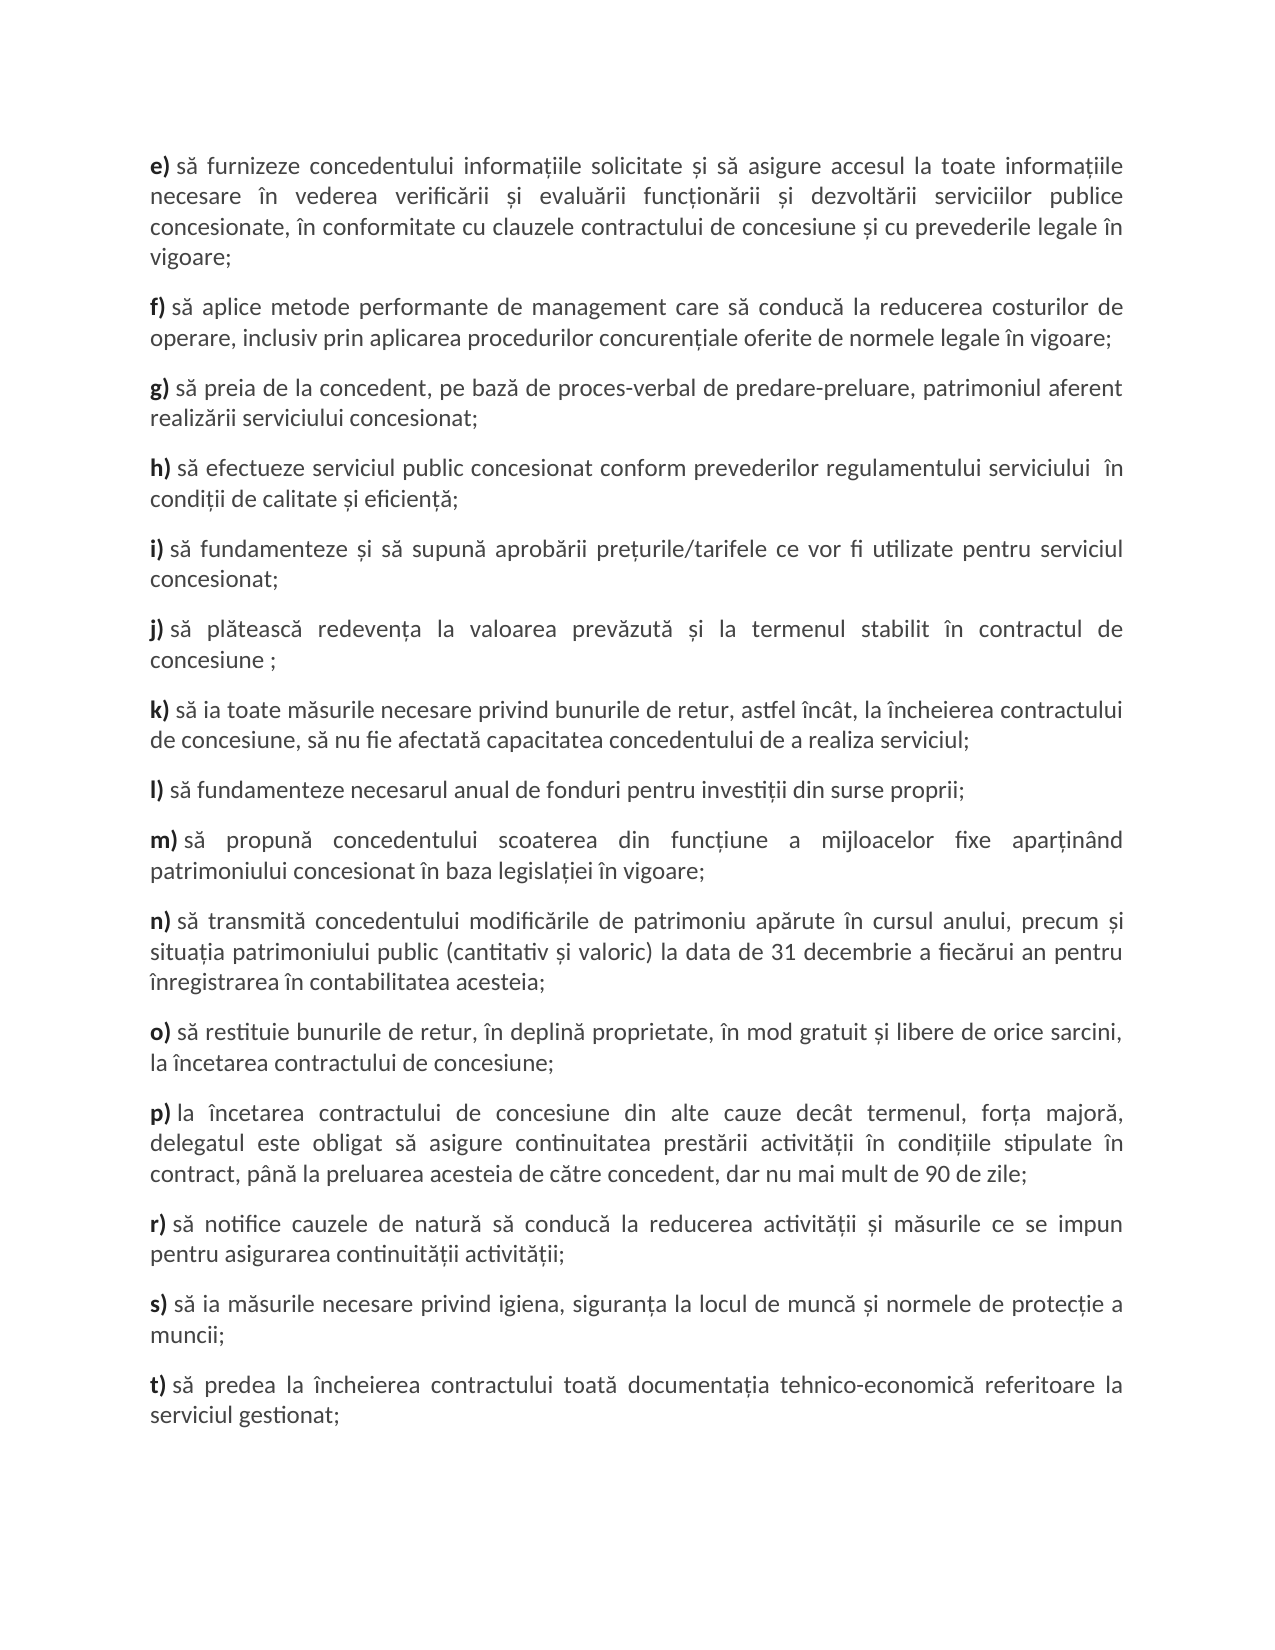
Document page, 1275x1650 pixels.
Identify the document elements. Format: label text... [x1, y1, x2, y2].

text f) să aplice metode performante de management care să conducă la reducerea costurilor de operare, inclusiv prin aplicarea procedurilor concurențiale oferite de normele legale în vigoare; [150, 292, 1125, 353]
text o) să restituie bunurile de retur, în deplină proprietate, în mod gratuit și libere de orice sarcini, la încetarea contractului de concesiune; [150, 1016, 1125, 1077]
text t) să predea la încheierea contractului toată documentația tehnico-economică referitoare la serviciul gestionat; [150, 1369, 1125, 1430]
text h) să efectueze serviciul public concesionat conform prevederilor regulamentului serviciului în condiții de calitate și eficiență; [150, 453, 1125, 514]
text n) să transmită concedentului modificările de patrimoniu apărute în cursul anului, precum și situația patrimoniului public (cantitativ și valoric) la data de 31 decembrie a fiecărui an pentru înregistrarea în contabilitatea acesteia; [150, 905, 1125, 997]
text i) să fundamenteze și să supună aprobării prețurile/tarifele ce vor fi utilizate pentru serviciul concesionat; [150, 533, 1125, 594]
text r) să notifice cauzele de natură să conducă la reducerea activității și măsurile ce se impun pentru asigurarea continuității activității; [150, 1208, 1125, 1269]
text p) la încetarea contractului de concesiune din alte cauze decât termenul, forța majoră, delegatul este obligat să asigure continuitatea prestării activității în condițiile stipulate în contract, până la preluarea acesteia de către concedent, dar nu mai mult de 90 de zile; [150, 1097, 1125, 1188]
text k) să ia toate măsurile necesare privind bunurile de retur, astfel încât, la încheierea contractului de concesiune, să nu fie afectată capacitatea concedentului de a realiza serviciul; [150, 694, 1125, 755]
text g) să preia de la concedent, pe bază de proces-verbal de predare-preluare, patrimoniul aferent realizării serviciului concesionat; [150, 372, 1125, 433]
text m) să propună concedentului scoaterea din funcțiune a mijloacelor fixe aparținând patrimoniului concesionat în baza legislației în vigoare; [150, 825, 1125, 886]
text j) să plătească redevența la valoarea prevăzută și la termenul stabilit în contractul de concesiune ; [150, 614, 1125, 675]
text e) să furnizeze concedentului informațiile solicitate și să asigure accesul la toate informațiile necesare în vederea verificării și evaluării funcționării și dezvoltării serviciilor publice concesionate, în conformitate cu clauzele contractului de concesiune și cu prevederile legale în vigoare; [150, 150, 1125, 272]
text s) să ia măsurile necesare privind igiena, siguranța la locul de muncă și normele de protecție a muncii; [150, 1288, 1125, 1349]
text l) să fundamenteze necesarul anual de fonduri pentru investiții din surse proprii; [150, 775, 1125, 805]
